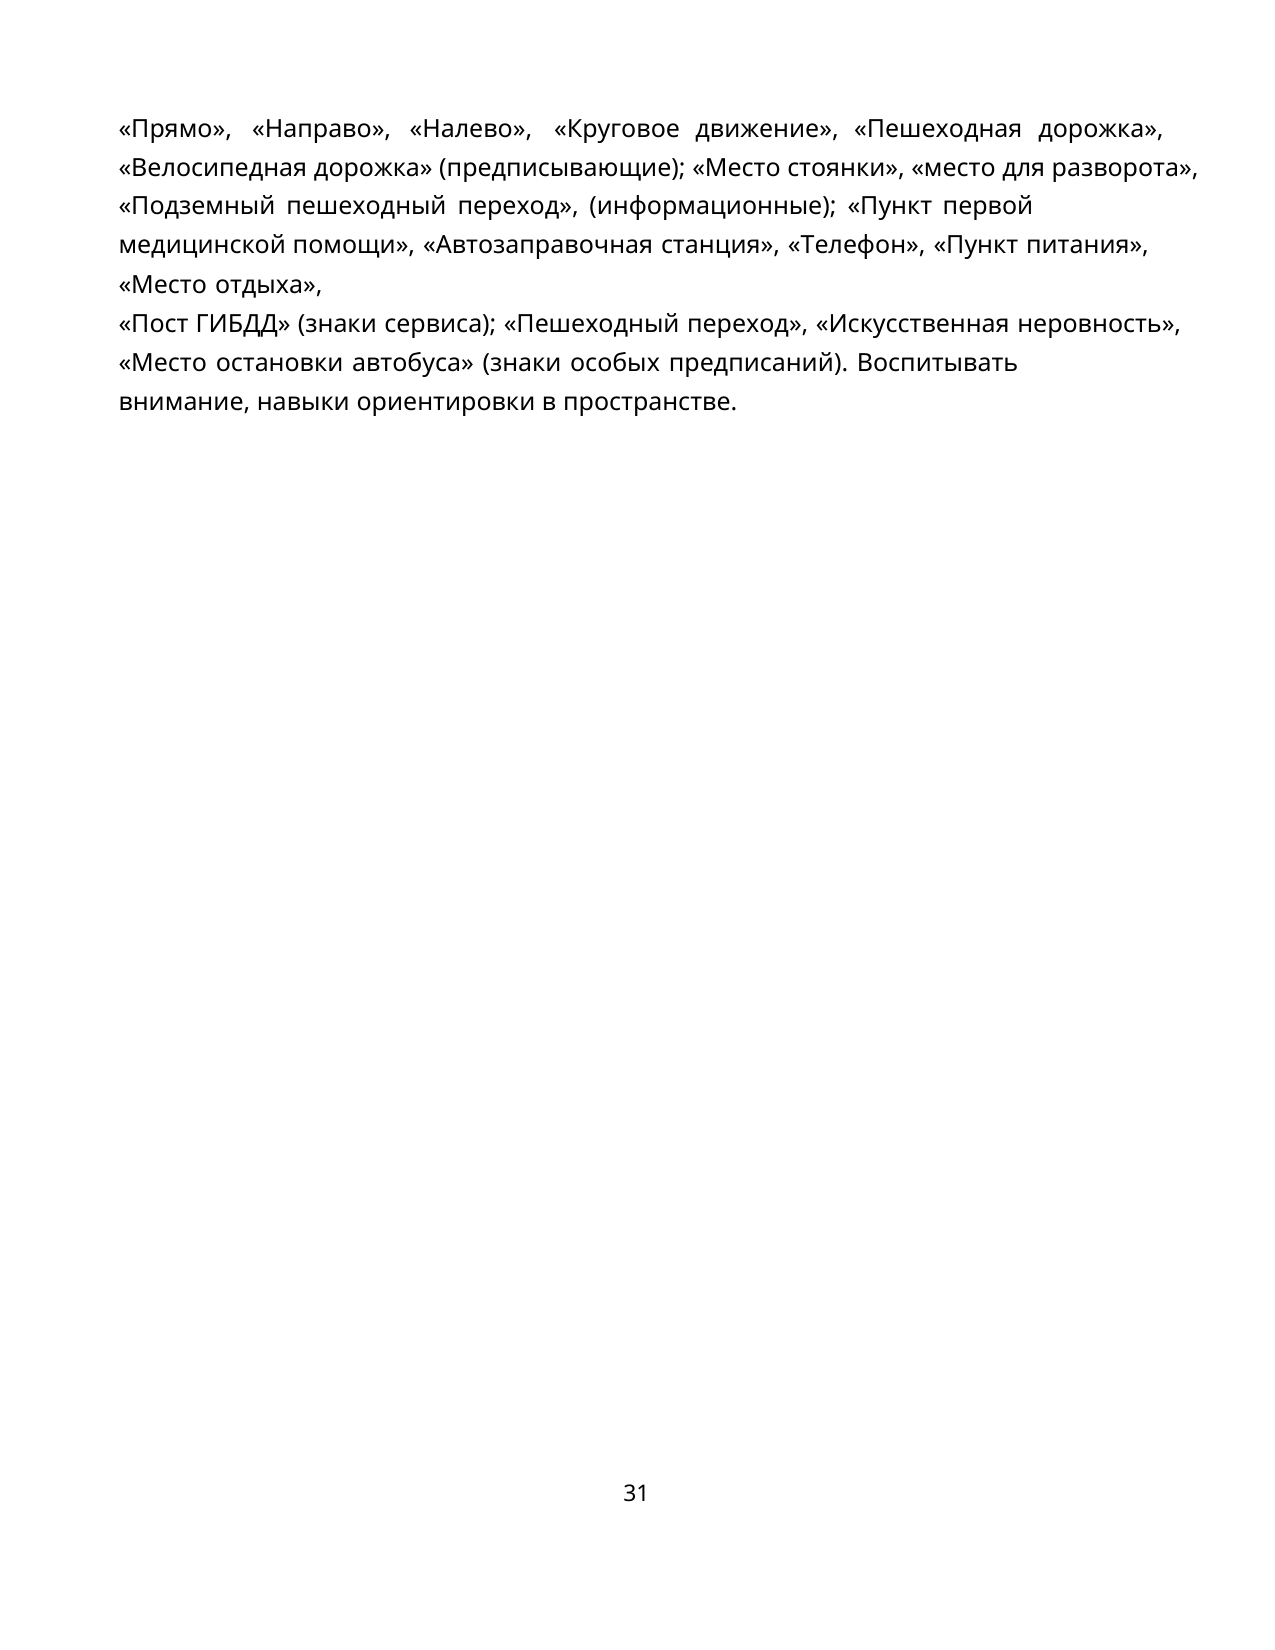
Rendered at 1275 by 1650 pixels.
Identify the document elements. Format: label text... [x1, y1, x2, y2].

text «Место остановки автобуса» (знаки особых предписаний). Воспитывать внимание, навыки ориентировки в пространстве. [118, 344, 1157, 418]
text «Пост ГИБДД» (знаки сервиса); «Пешеходный переход», «Искусственная неровность», [118, 306, 1210, 340]
text «Подземный пешеходный переход», (информационные); «Пункт первой медицинской помощи», «Автозаправочная станция», «Телефон», «Пункт питания», «Место отдыха», [118, 188, 1157, 300]
text «Велосипедная дорожка» (предписывающие); «Место стоянки», «место для разворота», [118, 149, 1210, 183]
text «Прямо», «Направо», «Налево», «Круговое движение», «Пешеходная дорожка», [118, 110, 1210, 144]
